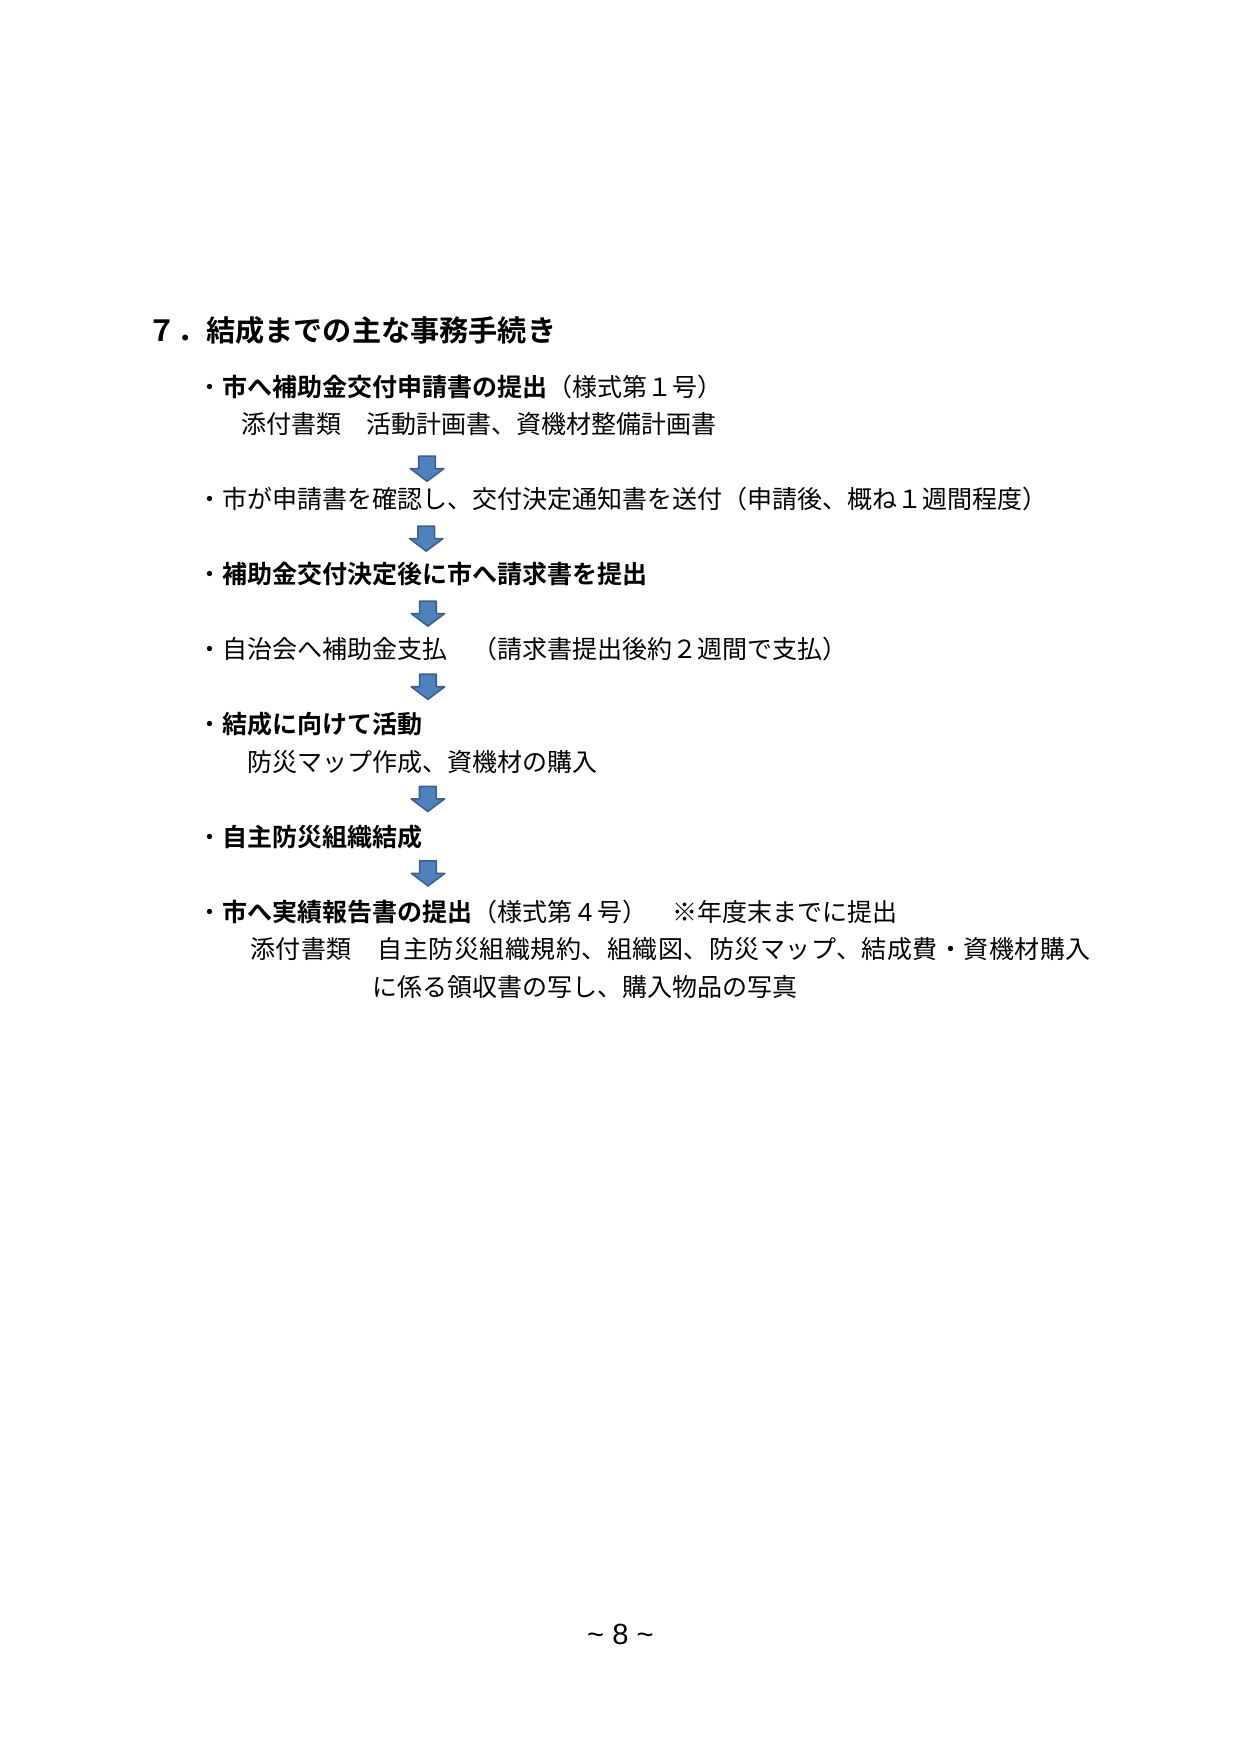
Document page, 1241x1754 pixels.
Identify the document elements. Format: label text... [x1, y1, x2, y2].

text 防災マップ作成、資機材の購入 [148, 742, 1092, 779]
text 添付書類 活動計画書、資機材整備計画書 [191, 404, 1092, 442]
text ７．結成までの主な事務手続き [148, 292, 1092, 367]
text ・自治会へ補助金支払 （請求書提出後約２週間で支払） [148, 629, 1092, 667]
text 添付書類 自主防災組織規約、組織図、防災マップ、結成費・資機材購入に係る領収書の写し、購入物品の写真 [148, 929, 1092, 1004]
text ・市へ実績報告書の提出（様式第4号） ※年度末までに提出 [148, 892, 1092, 929]
text ・補助金交付決定後に市へ請求書を提出 [148, 554, 1092, 592]
text ・結成に向けて活動 [148, 704, 1092, 742]
text ・自主防災組織結成 [148, 817, 1092, 854]
text ・市が申請書を確認し、交付決定通知書を送付（申請後、概ね１週間程度） [148, 479, 1092, 517]
text ・市へ補助金交付申請書の提出（様式第１号） [148, 367, 1092, 404]
